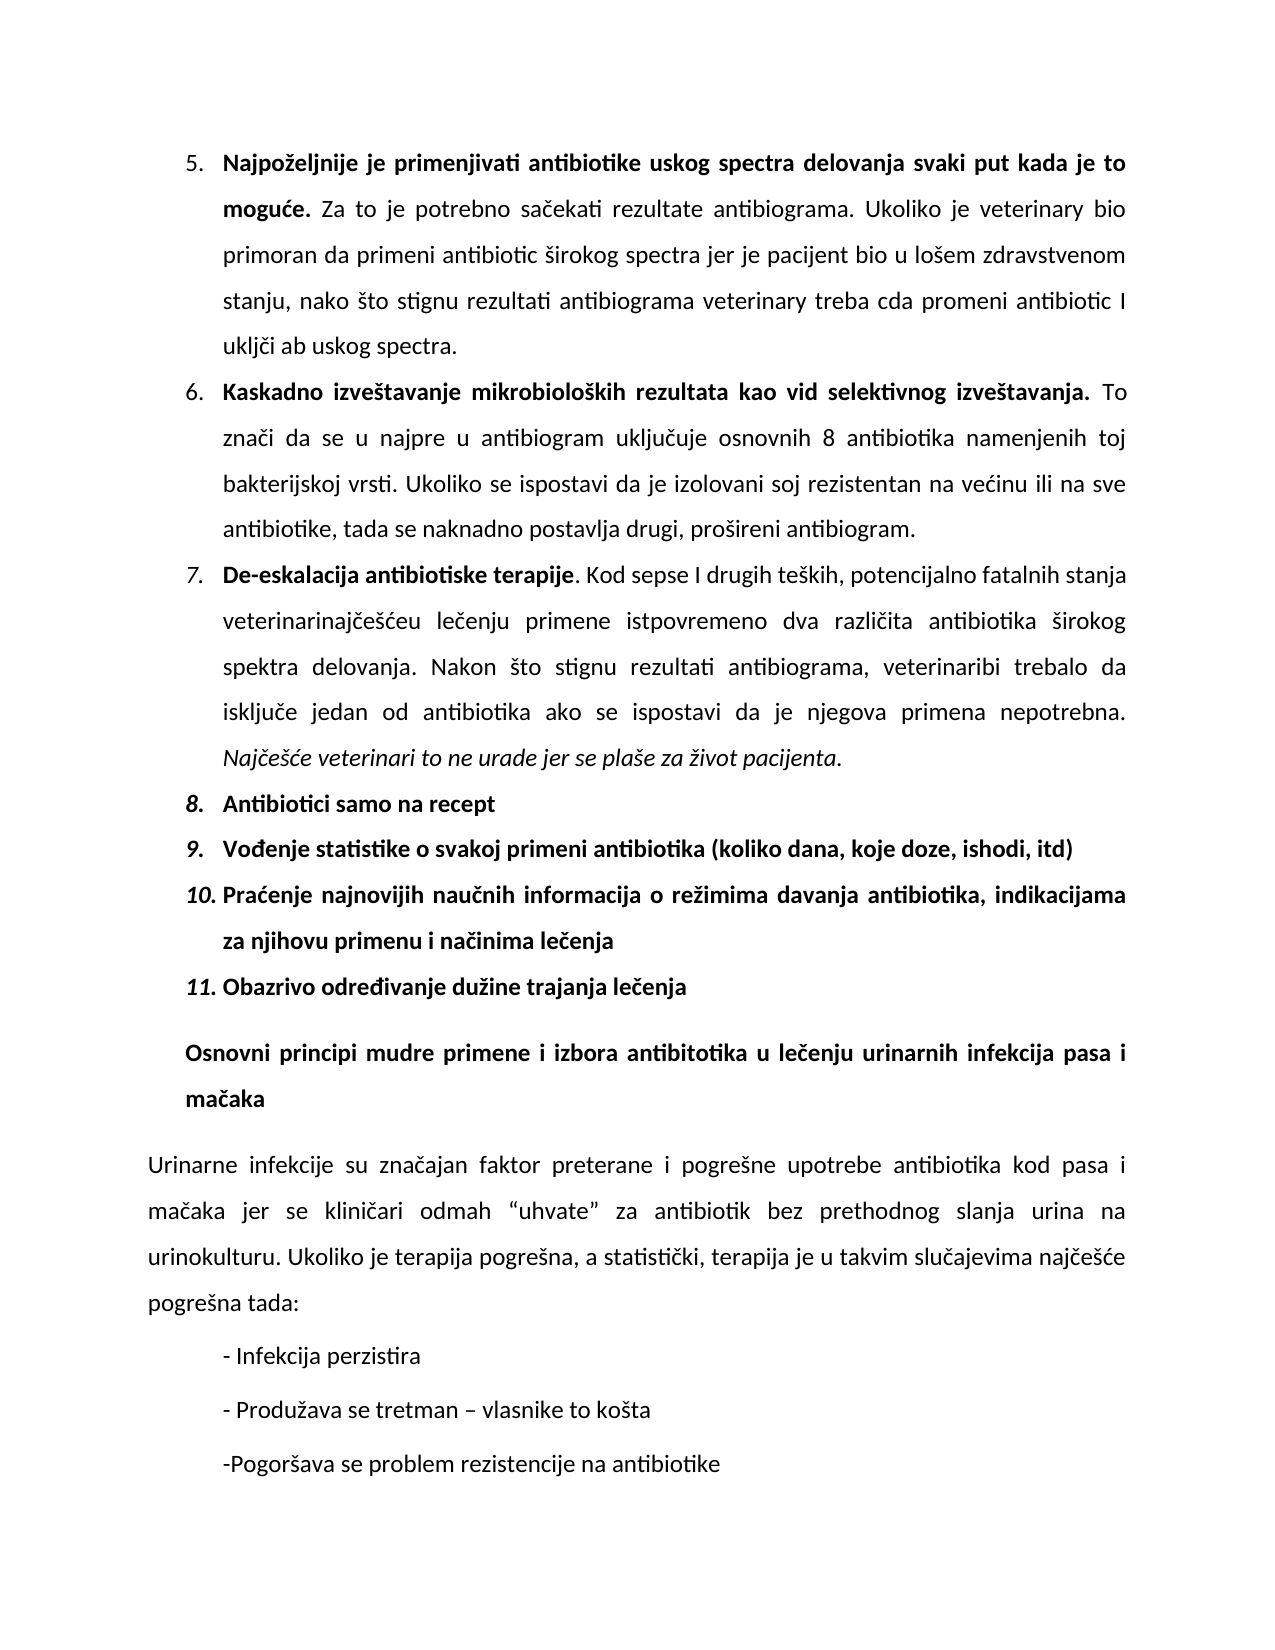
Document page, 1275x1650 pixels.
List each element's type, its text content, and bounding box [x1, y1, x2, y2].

list Vođenje statistike o svakoj primeni antibiotika (koliko dana, koje doze, ishodi, itd) [185, 833, 1127, 864]
list Najpoželjnije je primenjivati antibiotike uskog spectra delovanja svaki put kada je to moguće. Za to je potrebno sačekati rezultate antibiograma. Ukoliko je veterinary bio primoran da primeni antibiotic širokog spectra jer je pacijent bio u lošem zdravstvenom stanju, nako što stignu rezultati antibiograma veterinary treba cda promeni antibiotic I ukljči ab uskog spectra. [185, 148, 1127, 361]
list Antibiotici samo na recept [185, 788, 1127, 818]
text - Produžava se tretman – vlasnike to košta [148, 1394, 1127, 1425]
text Osnovni principi mudre primene i izbora antibitotika u lečenju urinarnih infekcija pasa i mačaka [185, 1037, 1127, 1113]
text -Pogoršava se problem rezistencije na antibiotike [148, 1448, 1127, 1478]
text Urinarne infekcije su značajan faktor preterane i pogrešne upotrebe antibiotika kod pasa i mačaka jer se kliničari odmah “uhvate” za antibiotik bez prethodnog slanja urina na urinokulturu. Ukoliko je terapija pogrešna, a statistički, terapija je u takvim slučajevima najčešće pogrešna tada: [148, 1149, 1127, 1317]
list Obazrivo određivanje dužine trajanja lečenja [185, 971, 1127, 1001]
list De-eskalacija antibiotiske terapije. Kod sepse I drugih teških, potencijalno fatalnih stanja veterinarinajčešćeu lečenju primene istpovremeno dva različita antibiotika širokog spektra delovanja. Nakon što stignu rezultati antibiograma, veterinaribi trebalo da isključe jedan od antibiotika ako se ispostavi da je njegova primena nepotrebna. Najčešće veterinari to ne urade jer se plaše za život pacijenta. [185, 559, 1127, 773]
list Kaskadno izveštavanje mikrobioloških rezultata kao vid selektivnog izveštavanja. To znači da se u najpre u antibiogram uključuje osnovnih 8 antibiotika namenjenih toj bakterijskoj vrsti. Ukoliko se ispostavi da je izolovani soj rezistentan na većinu ili na sve antibiotike, tada se naknadno postavlja drugi, prošireni antibiogram. [185, 376, 1127, 544]
list Praćenje najnovijih naučnih informacija o režimima davanja antibiotika, indikacijama za njihovu primenu i načinima lečenja [185, 879, 1127, 956]
text - Infekcija perzistira [148, 1341, 1127, 1371]
